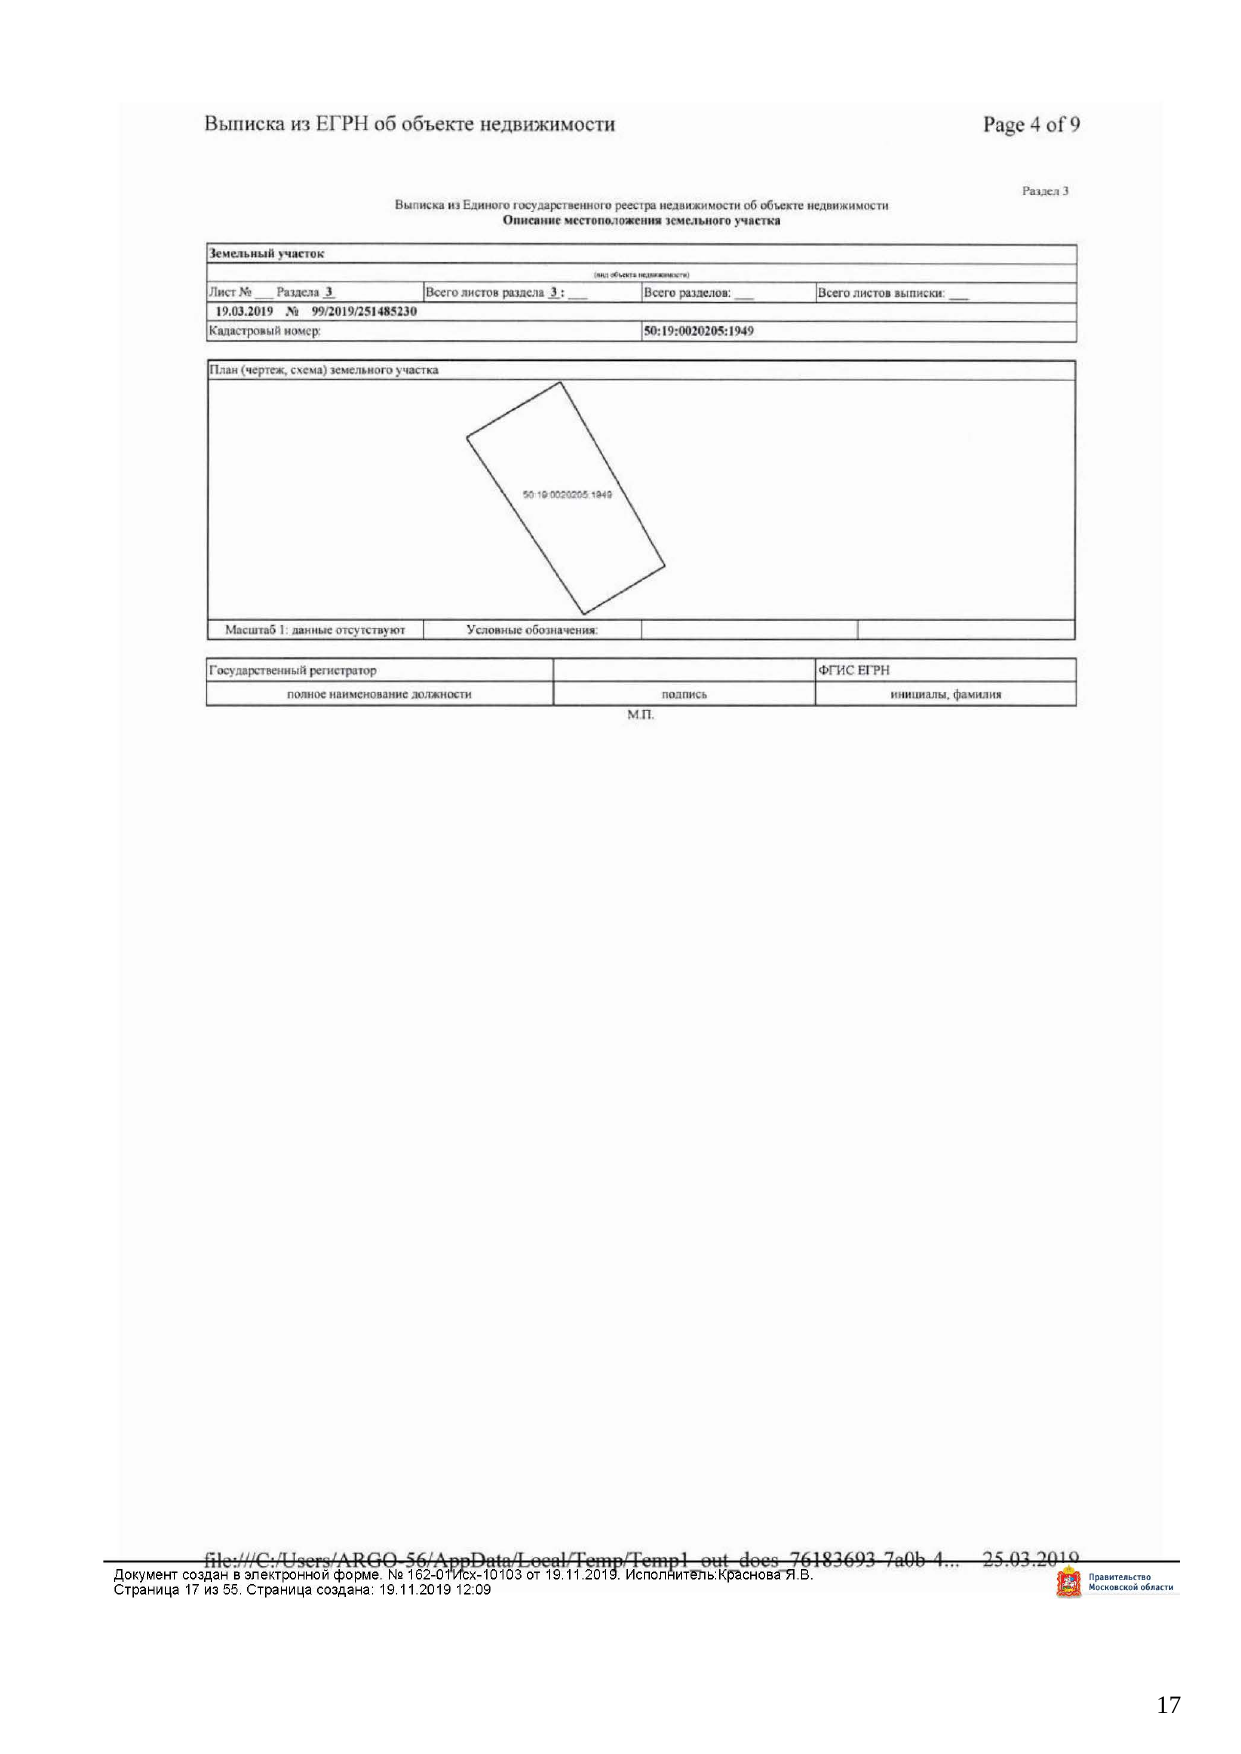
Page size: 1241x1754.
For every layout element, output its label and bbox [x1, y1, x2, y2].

picture [103, 88, 1180, 1612]
